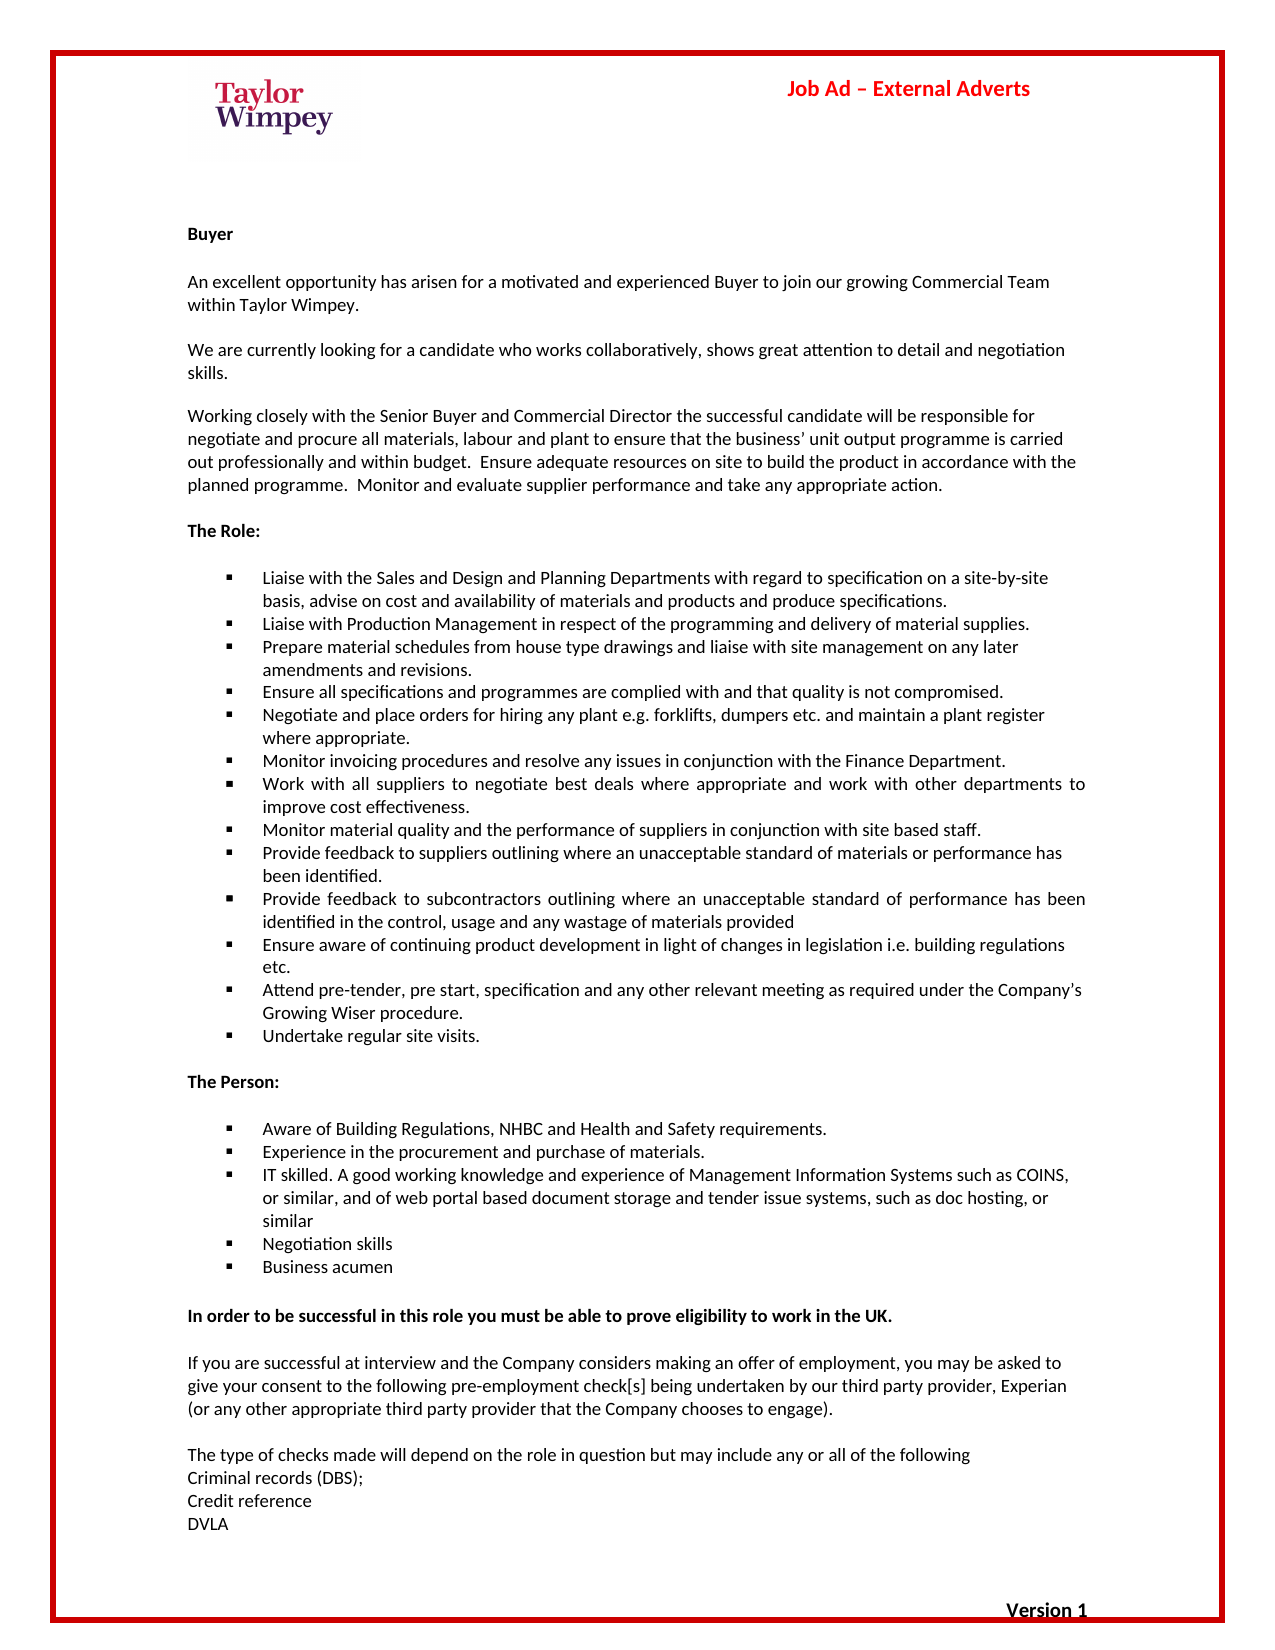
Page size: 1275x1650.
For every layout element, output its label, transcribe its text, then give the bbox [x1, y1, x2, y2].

list Business acumen [225, 1255, 1087, 1278]
text The type of checks made will depend on the role in question but may include any or all of the following [187, 1443, 1087, 1466]
list Experience in the procurement and purchase of materials. [225, 1140, 1087, 1163]
text Credit reference [187, 1489, 1087, 1512]
text Working closely with the Senior Buyer and Commercial Director the successful candidate will be responsible for [187, 404, 1087, 427]
text The Person: [187, 1070, 1087, 1093]
list Provide feedback to subcontractors outlining where an unacceptable standard of performance has been identified in the control, usage and any wastage of materials provided [225, 887, 1087, 933]
text In order to be successful in this role you must be able to prove eligibility to work in the UK. [187, 1304, 1087, 1327]
list Monitor material quality and the performance of suppliers in conjunction with site based staff. [225, 818, 1087, 841]
list Prepare material schedules from house type drawings and liaise with site management on any later amendments and revisions. [225, 635, 1087, 681]
list IT skilled. A good working knowledge and experience of Management Information Systems such as COINS, or similar, and of web portal based document storage and tender issue systems, such as doc hosting, or similar [225, 1163, 1087, 1232]
list Provide feedback to suppliers outlining where an unacceptable standard of materials or performance has been identified. [225, 841, 1087, 887]
list Undertake regular site visits. [225, 1024, 1087, 1047]
list Attend pre-tender, pre start, specification and any other relevant meeting as required under the Company’s Growing Wiser procedure. [225, 978, 1087, 1024]
list Aware of Building Regulations, NHBC and Health and Safety requirements. [225, 1117, 1087, 1140]
list Ensure aware of continuing product development in light of changes in legislation i.e. building regulations etc. [225, 933, 1087, 978]
list Liaise with Production Management in respect of the programming and delivery of material supplies. [225, 612, 1087, 635]
text DVLA [187, 1512, 1087, 1535]
text Buyer [187, 223, 1087, 246]
list Liaise with the Sales and Design and Planning Departments with regard to specification on a site-by-site basis, advise on cost and availability of materials and products and produce specifications. [225, 566, 1087, 612]
list Negotiate and place orders for hiring any plant e.g. forklifts, dumpers etc. and maintain a plant register where appropriate. [225, 703, 1087, 749]
text Criminal records (DBS); [187, 1466, 1087, 1489]
text The Role: [187, 519, 1087, 542]
text An excellent opportunity has arisen for a motivated and experienced Buyer to join our growing Commercial Team within Taylor Wimpey. [187, 270, 1087, 316]
text We are currently looking for a candidate who works collaboratively, shows great attention to detail and negotiation skills. [187, 338, 1087, 384]
picture [187, 56, 361, 162]
text negotiate and procure all materials, labour and plant to ensure that the business’ unit output programme is carried out professionally and within budget. Ensure adequate resources on site to build the product in accordance with the planned programme. Monitor and evaluate supplier performance and take any appropriate action. [187, 427, 1087, 496]
text If you are successful at interview and the Company considers making an offer of employment, you may be asked to give your consent to the following pre-employment check[s] being undertaken by our third party provider, Experian (or any other appropriate third party provider that the Company chooses to engage). [187, 1351, 1087, 1420]
list Monitor invoicing procedures and resolve any issues in conjunction with the Finance Department. [225, 749, 1087, 772]
list Work with all suppliers to negotiate best deals where appropriate and work with other departments to improve cost effectiveness. [225, 772, 1087, 818]
list Ensure all specifications and programmes are complied with and that quality is not compromised. [225, 681, 1087, 703]
list Negotiation skills [225, 1232, 1087, 1255]
